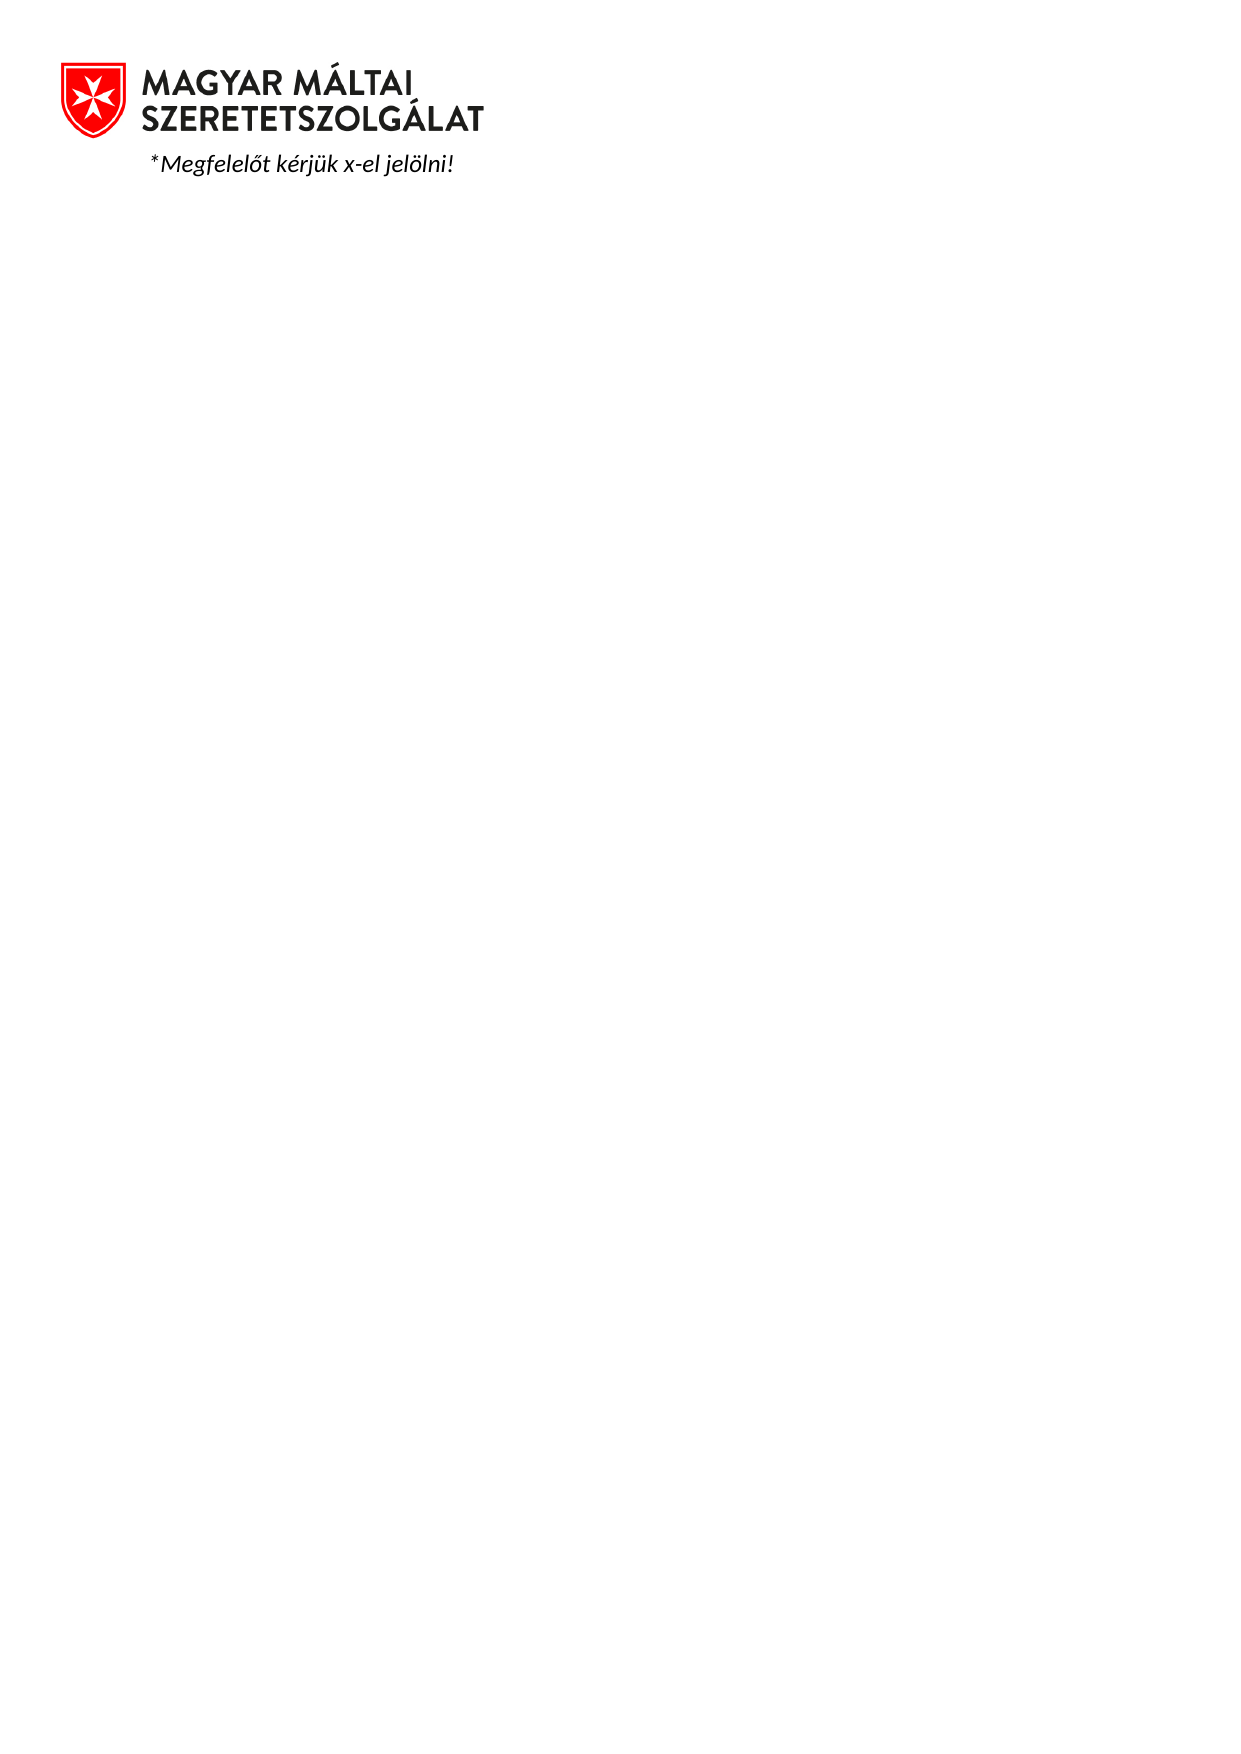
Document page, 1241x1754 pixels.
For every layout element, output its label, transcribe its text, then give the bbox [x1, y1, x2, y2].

text *Megfelelőt kérjük x-el jelölni! [148, 148, 1092, 178]
picture [60, 62, 484, 139]
